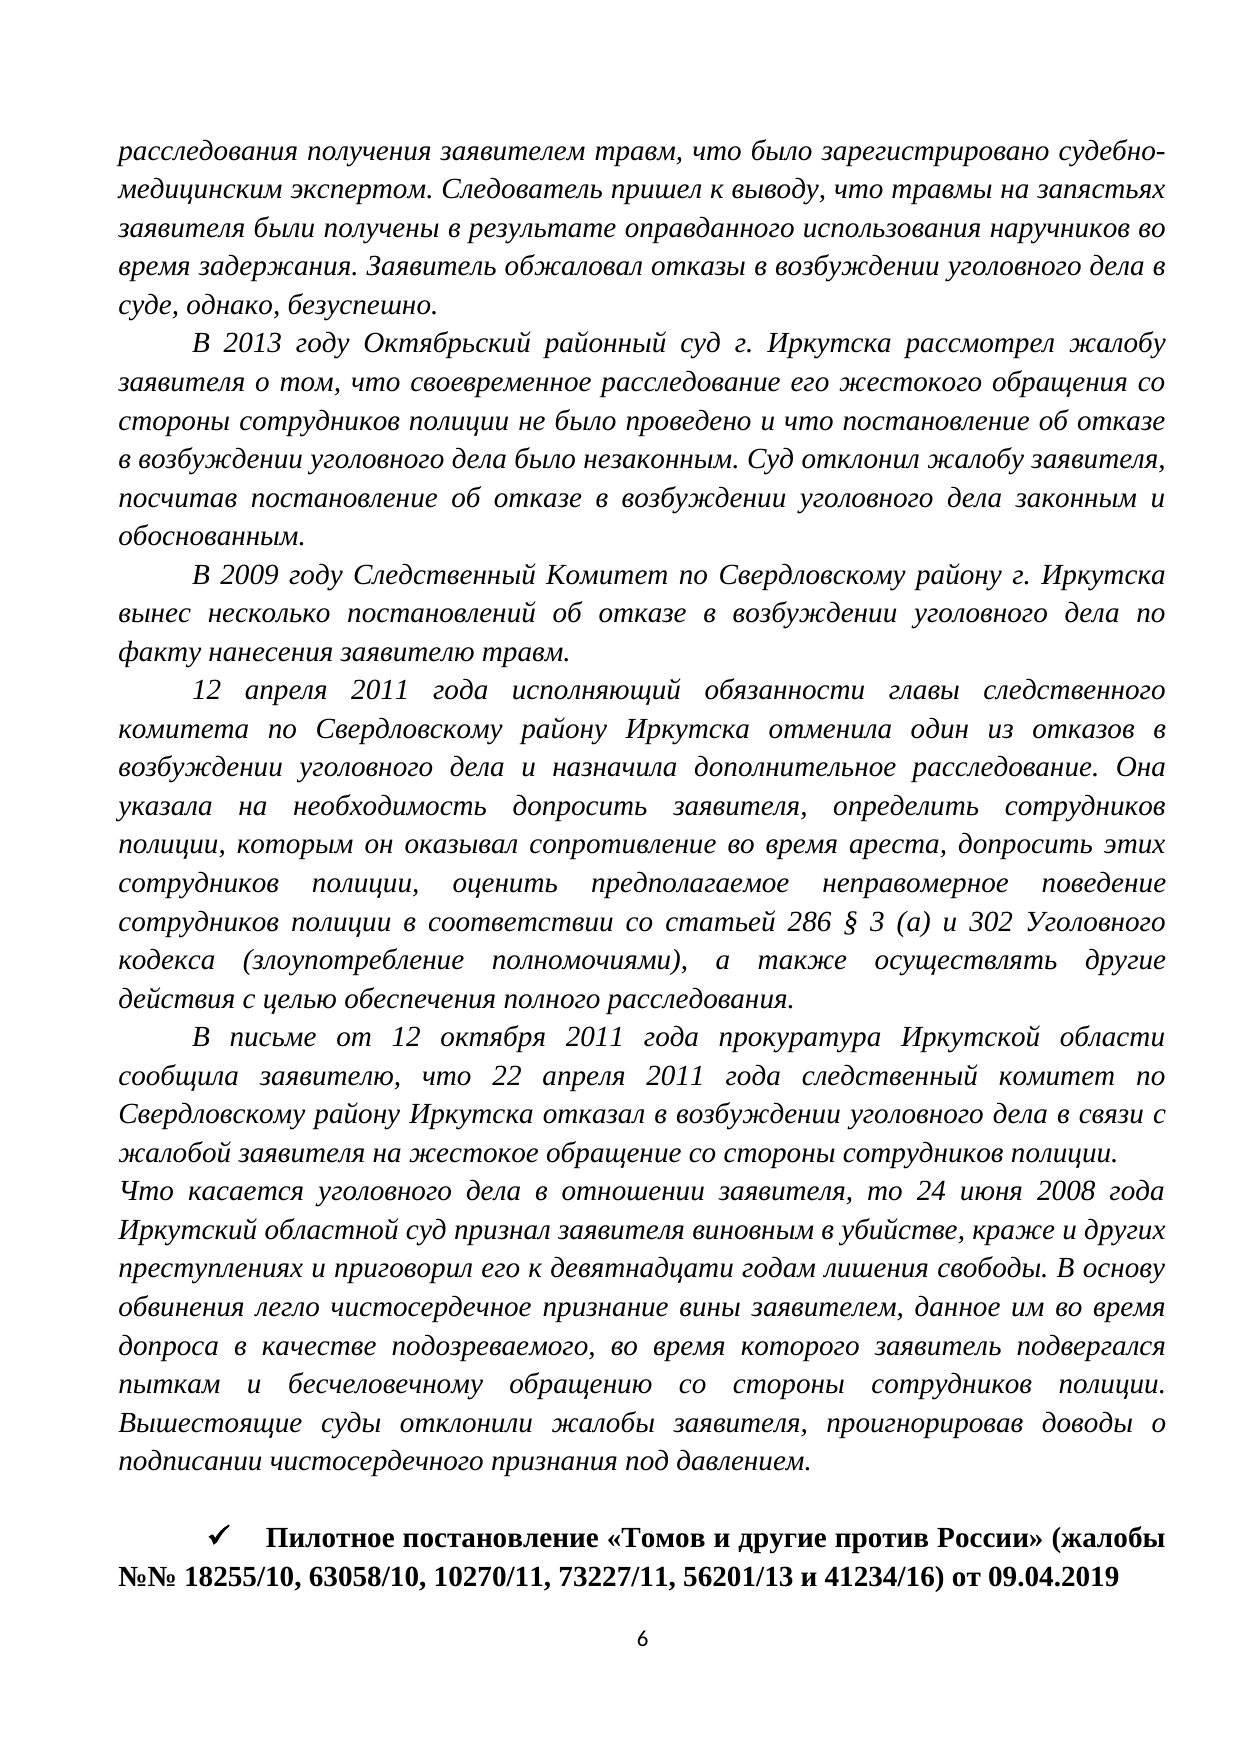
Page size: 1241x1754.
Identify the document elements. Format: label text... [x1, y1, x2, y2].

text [118, 133, 1167, 321]
list Пилотное постановление «Томов и другие против России» (жалобы №№ 18255/10, 63058/10, 10270/11, 73227/11, 56201/13 и 41234/16) от 09.04.2019 [118, 1520, 1167, 1593]
text В 2009 году Следственный Комитет по Свердловскому району г. Иркутска вынес несколько постановлений об отказе в возбуждении уголовного дела по факту нанесения заявителю травм. [118, 557, 1167, 667]
text Что касается уголовного дела в отношении заявителя, то 24 июня 2008 года Иркутский областной суд признал заявителя виновным в убийстве, краже и других преступлениях и приговорил его к девятнадцати годам лишения свободы. В основу обвинения легло чистосердечное признание вины заявителем, данное им во время допроса в качестве подозреваемого, во время которого заявитель подвергался пыткам и бесчеловечному обращению со стороны сотрудников полиции. Вышестоящие суды отклонили жалобы заявителя, проигнорировав доводы о подписании чистосердечного признания под давлением. [118, 1173, 1167, 1477]
text В 2013 году Октябрьский районный суд г. Иркутска рассмотрел жалобу заявителя о том, что своевременное расследование его жестокого обращения со стороны сотрудников полиции не было проведено и что постановление об отказе в возбуждении уголовного дела было незаконным. Суд отклонил жалобу заявителя, посчитав постановление об отказе в возбуждении уголовного дела законным и обоснованным. [118, 326, 1167, 552]
text В письме от 12 октября 2011 года прокуратура Иркутской области сообщила заявителю, что 22 апреля 2011 года следственный комитет по Свердловскому району Иркутска отказал в возбуждении уголовного дела в связи с жалобой заявителя на жестокое обращение со стороны сотрудников полиции. [118, 1019, 1167, 1168]
text 12 апреля 2011 года исполняющий обязанности главы следственного комитета по Свердловскому району Иркутска отменила один из отказов в возбуждении уголовного дела и назначила дополнительное расследование. Она указала на необходимость допросить заявителя, определить сотрудников полиции, которым он оказывал сопротивление во время ареста, допросить этих сотрудников полиции, оценить предполагаемое неправомерное поведение сотрудников полиции в соответствии со статьей 286 § 3 (а) и 302 Уголовного кодекса (злоупотребление полномочиями), а также осуществлять другие действия с целью обеспечения полного расследования. [118, 672, 1167, 1014]
